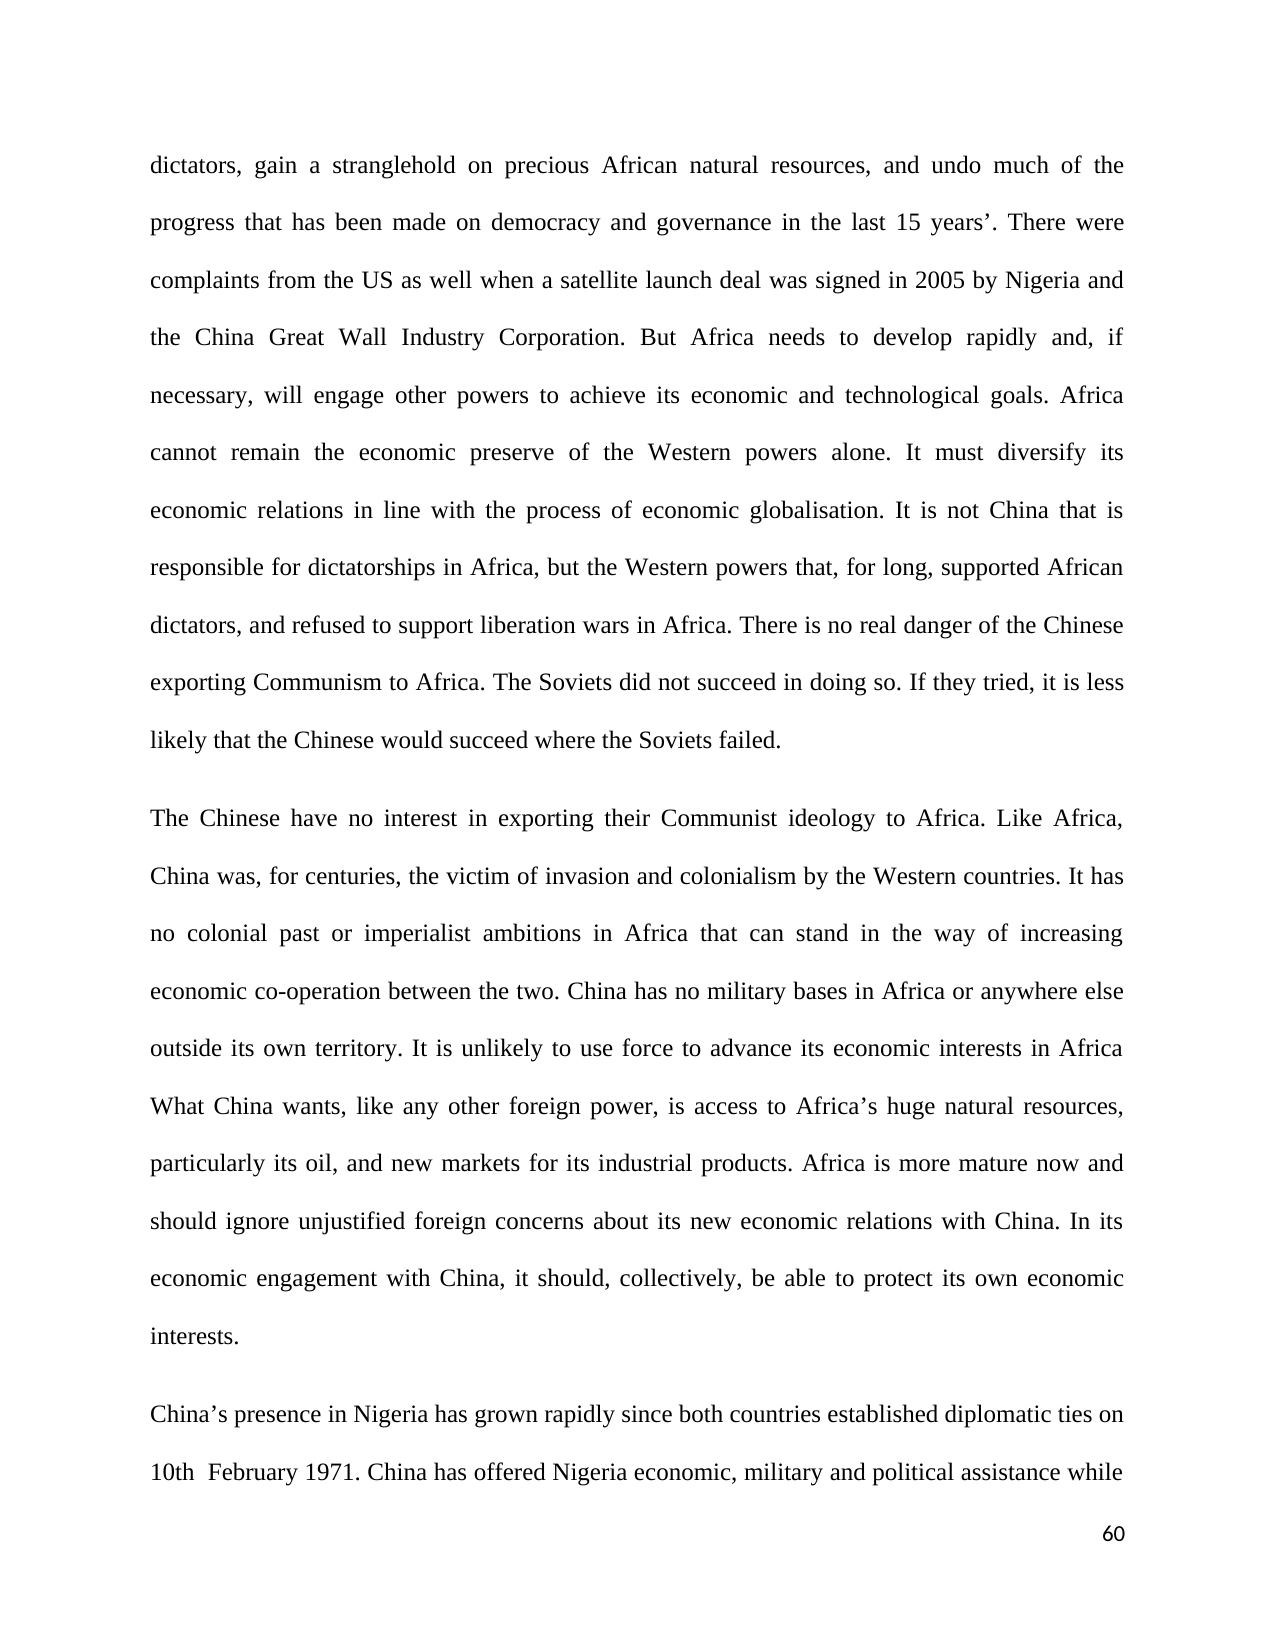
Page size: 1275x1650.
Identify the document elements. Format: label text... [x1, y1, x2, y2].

text The Chinese have no interest in exporting their Communist ideology to Africa. Like Africa, China was, for centuries, the victim of invasion and colonialism by the Western countries. It has no colonial past or imperialist ambitions in Africa that can stand in the way of increasing economic co-operation between the two. China has no military bases in Africa or anywhere else outside its own territory. It is unlikely to use force to advance its economic interests in Africa What China wants, like any other foreign power, is access to Africa’s huge natural resources, particularly its oil, and new markets for its industrial products. Africa is more mature now and should ignore unjustified foreign concerns about its new economic relations with China. In its economic engagement with China, it should, collectively, be able to protect its own economic interests. [150, 803, 1125, 1349]
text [150, 1399, 1125, 1485]
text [150, 150, 1125, 754]
